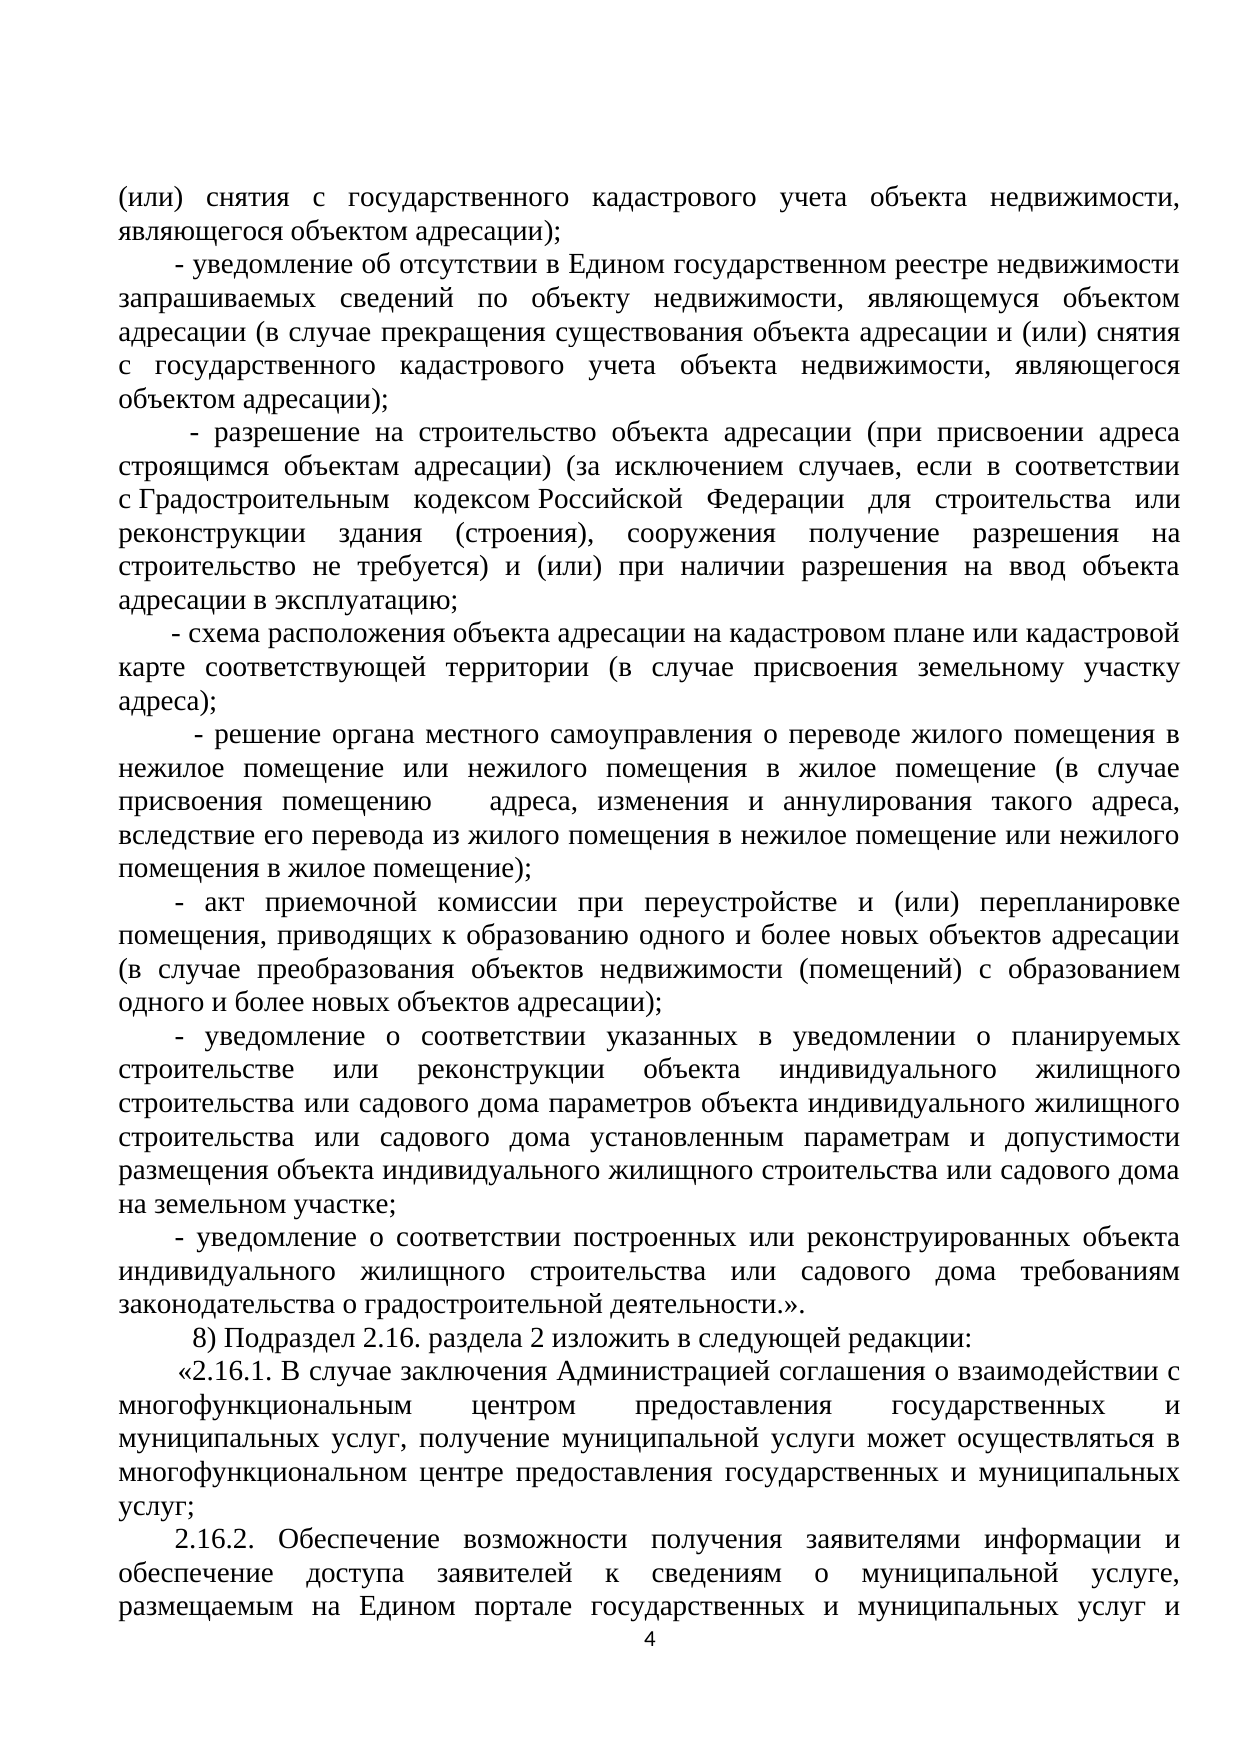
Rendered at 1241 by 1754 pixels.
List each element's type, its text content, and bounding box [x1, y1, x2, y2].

text - уведомление о соответствии построенных или реконструированных объекта индивидуального жилищного строительства или садового дома требованиям законодательства о градостроительной деятельности.». [118, 1219, 1181, 1320]
text - акт приемочной комиссии при переустройстве и (или) перепланировке помещения, приводящих к образованию одного и более новых объектов адресации (в случае преобразования объектов недвижимости (помещений) с образованием одного и более новых объектов адресации); [118, 884, 1181, 1018]
text - уведомление об отсутствии в Едином государственном реестре недвижимости запрашиваемых сведений по объекту недвижимости, являющемуся объектом адресации (в случае прекращения существования объекта адресации и (или) снятия с государственного кадастрового учета объекта недвижимости, являющегося объектом адресации); [371, 381, 1181, 414]
text «2.16.1. В случае заключения Администрацией соглашения о взаимодействии с многофункциональным центром предоставления государственных и муниципальных услуг, получение муниципальной услуги может осуществляться в многофункциональном центре предоставления государственных и муниципальных услуг; [118, 1353, 1181, 1521]
text 8) Подраздел 2.16. раздела 2 изложить в следующей редакции: [118, 1320, 1181, 1353]
text - схема расположения объекта адресации на кадастровом плане или кадастровой карте соответствующей территории (в случае присвоения земельному участку адреса); [118, 616, 1181, 716]
text - уведомление об отсутствии в Едином государственном реестре недвижимости запрашиваемых сведений по объекту недвижимости, являющемуся объектом адресации (в случае прекращения существования объекта адресации и (или) снятия с государственного кадастрового учета объекта недвижимости, являющегося объектом адресации); [118, 247, 1181, 347]
text - разрешение на строительство объекта адресации (при присвоении адреса строящимся объектам адресации) (за исключением случаев, если в соответствии с Градостроительным кодексом Российской Федерации для строительства или реконструкции здания (строения), сооружения получение разрешения на строительство не требуется) и (или) при наличии разрешения на ввод объекта адресации в эксплуатацию; [118, 414, 1181, 616]
text - уведомление о соответствии указанных в уведомлении о планируемых строительстве или реконструкции объекта индивидуального жилищного строительства или садового дома параметров объекта индивидуального жилищного строительства или садового дома установленным параметрам и допустимости размещения объекта индивидуального жилищного строительства или садового дома на земельном участке; [118, 1018, 1181, 1219]
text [118, 1521, 1181, 1622]
text - решение органа местного самоуправления о переводе жилого помещения в нежилое помещение или нежилого помещения в жилое помещение (в случае присвоения помещению адреса, изменения и аннулирования такого адреса, вследствие его перевода из жилого помещения в нежилое помещение или нежилого помещения в жилое помещение); [118, 716, 1181, 884]
